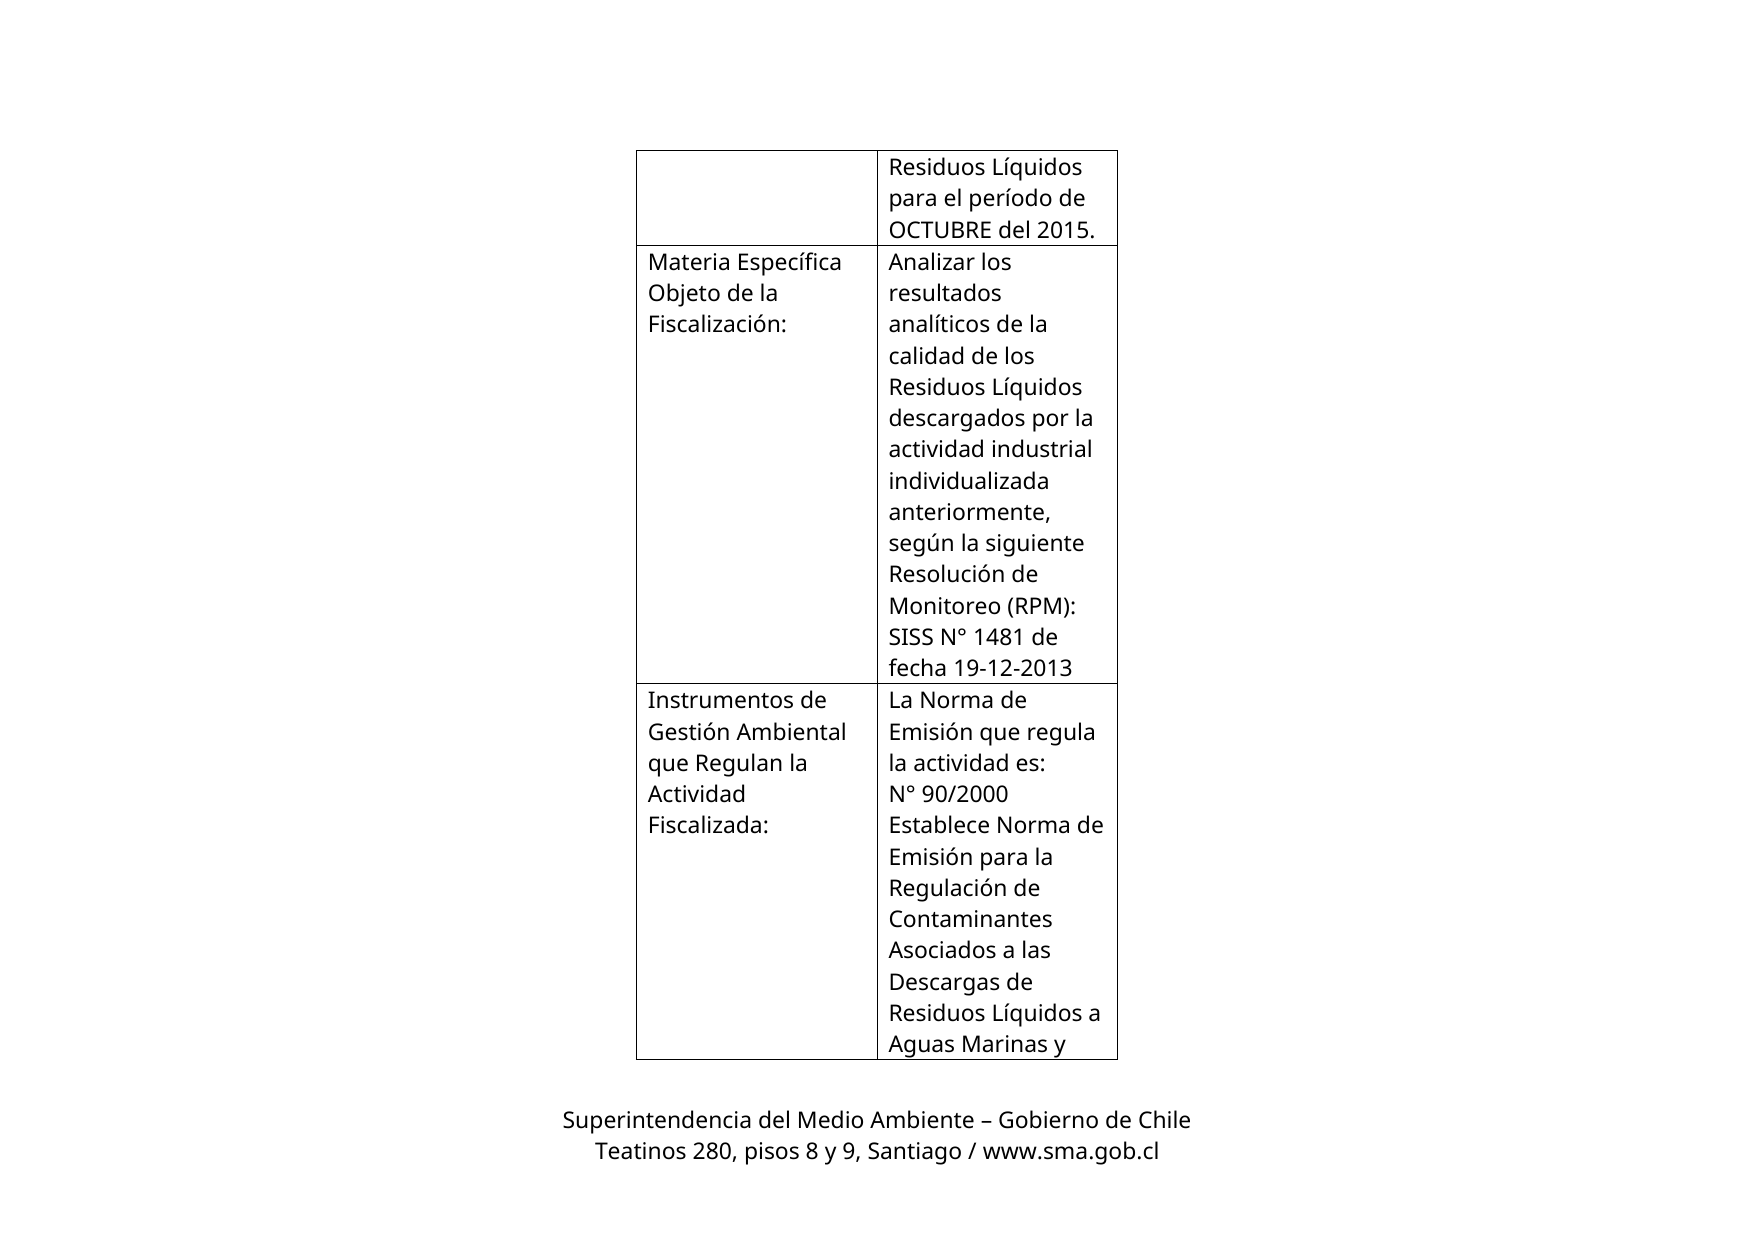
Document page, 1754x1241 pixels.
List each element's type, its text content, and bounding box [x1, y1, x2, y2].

table_cell Analizar los resultados analíticos de la calidad de los Residuos Líquidos descargados por la actividad industrial individualizada anteriormente, según la siguiente Resolución de Monitoreo (RPM): SISS N° 1481 de fecha 19-12-2013 [878, 246, 1117, 683]
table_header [878, 151, 1117, 245]
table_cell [637, 684, 877, 1059]
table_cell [878, 684, 1117, 1059]
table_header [637, 151, 877, 245]
table_cell Materia Específica Objeto de la Fiscalización: [637, 246, 877, 683]
